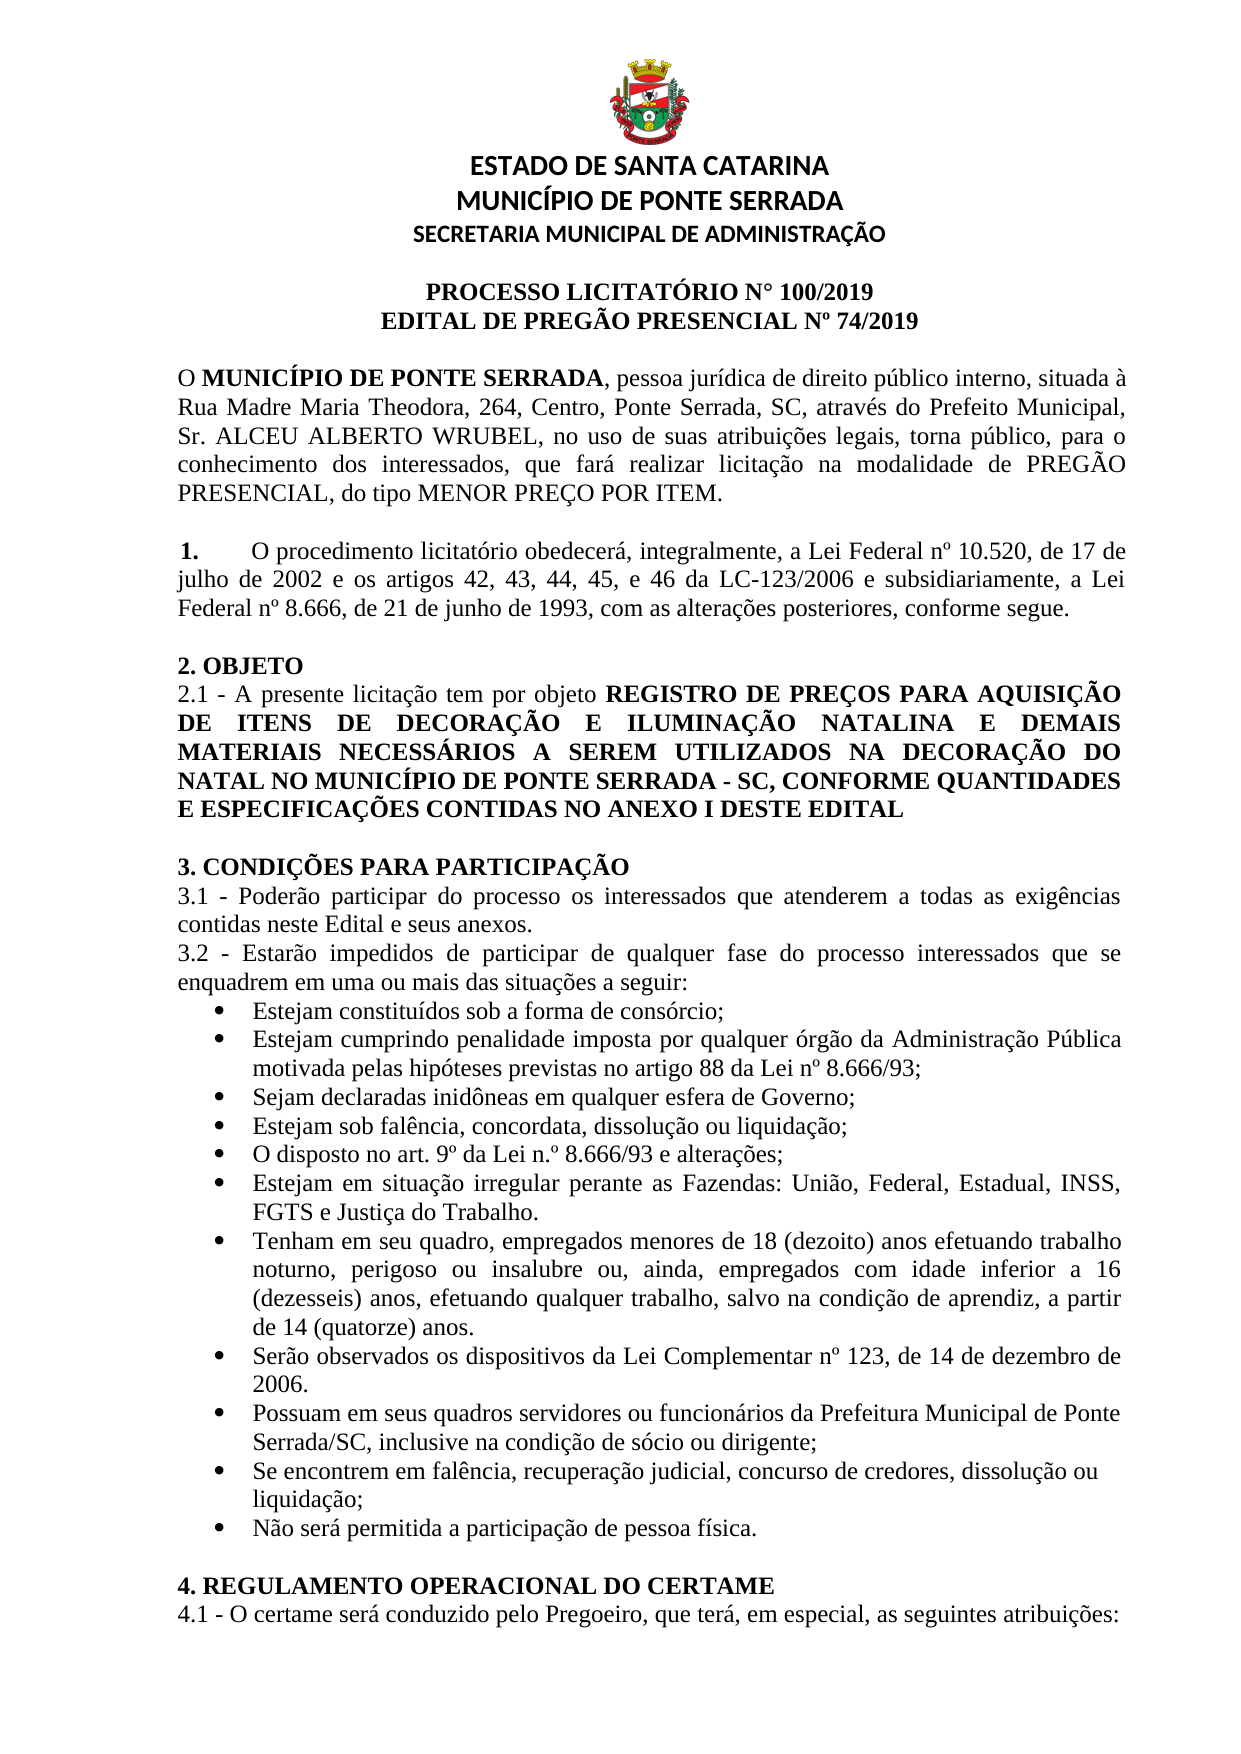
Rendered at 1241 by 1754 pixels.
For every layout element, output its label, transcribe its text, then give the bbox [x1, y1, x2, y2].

text 3.1 - Poderão participar do processo os interessados que atenderem a todas as exigências contidas neste Edital e seus anexos. [177, 881, 1122, 938]
subtitle EDITAL DE PREGÃO PRESENCIAL Nº 74/2019 [177, 306, 1122, 334]
list Serão observados os dispositivos da Lei Complementar nº 123, de 14 de dezembro de 2006. [215, 1341, 1122, 1398]
picture [609, 59, 690, 147]
list O procedimento licitatório obedecerá, integralmente, a Lei Federal nº 10.520, de 17 de julho de 2002 e os artigos 42, 43, 44, 45, e 46 da LC-123/2006 e subsidiariamente, a Lei Federal nº 8.666, de 21 de junho de 1993, com as alterações posteriores, conforme segue. [177, 536, 1127, 622]
list Possuam em seus quadros servidores ou funcionários da Prefeitura Municipal de Ponte Serrada/SC, inclusive na condição de sócio ou dirigente; [215, 1398, 1122, 1456]
list Não será permitida a participação de pessoa física. [215, 1513, 1122, 1542]
text 3. CONDIÇÕES PARA PARTICIPAÇÃO [177, 852, 1122, 881]
list Estejam em situação irregular perante as Fazendas: União, Federal, Estadual, INSS, FGTS e Justiça do Trabalho. [215, 1168, 1122, 1226]
text O MUNICÍPIO DE PONTE SERRADA, pessoa jurídica de direito público interno, situada à Rua Madre Maria Theodora, 264, Centro, Ponte Serrada, SC, através do Prefeito Municipal, Sr. ALCEU ALBERTO WRUBEL, no uso de suas atribuições legais, torna público, para o conhecimento dos interessados, que fará realizar licitação na modalidade de PREGÃO PRESENCIAL, do tipo MENOR PREÇO POR ITEM. [177, 363, 1127, 507]
list Estejam cumprindo penalidade imposta por qualquer órgão da Administração Pública motivada pelas hipóteses previstas no artigo 88 da Lei nº 8.666/93; [215, 1024, 1122, 1082]
text 4.1 - O certame será conduzido pelo Pregoeiro, que terá, em especial, as seguintes atribuições: [177, 1599, 1122, 1628]
text 4. REGULAMENTO OPERACIONAL DO CERTAME [177, 1571, 1122, 1599]
subtitle PROCESSO LICITATÓRIO N° 100/2019 [177, 277, 1122, 306]
list Se encontrem em falência, recuperação judicial, concurso de credores, dissolução ou liquidação; [215, 1456, 1122, 1513]
list Estejam sob falência, concordata, dissolução ou liquidação; [215, 1111, 1122, 1139]
text 2. OBJETO [177, 651, 1122, 679]
list O disposto no art. 9º da Lei n.º 8.666/93 e alterações; [215, 1139, 1122, 1168]
list Estejam constituídos sob a forma de consórcio; [215, 996, 1122, 1024]
list Sejam declaradas inidôneas em qualquer esfera de Governo; [215, 1082, 1122, 1111]
text 2.1 - A presente licitação tem por objeto REGISTRO DE PREÇOS PARA AQUISIÇÃO DE ITENS DE DECORAÇÃO E ILUMINAÇÃO NATALINA E DEMAIS MATERIAIS NECESSÁRIOS A SEREM UTILIZADOS NA DECORAÇÃO DO NATAL NO MUNICÍPIO DE PONTE SERRADA - SC, CONFORME QUANTIDADES E ESPECIFICAÇÕES CONTIDAS NO ANEXO I DESTE EDITAL [177, 679, 1122, 823]
list Tenham em seu quadro, empregados menores de 18 (dezoito) anos efetuando trabalho noturno, perigoso ou insalubre ou, ainda, empregados com idade inferior a 16 (dezesseis) anos, efetuando qualquer trabalho, salvo na condição de aprendiz, a partir de 14 (quatorze) anos. [215, 1226, 1122, 1341]
text 3.2 - Estarão impedidos de participar de qualquer fase do processo interessados que se enquadrem em uma ou mais das situações a seguir: [177, 938, 1122, 996]
